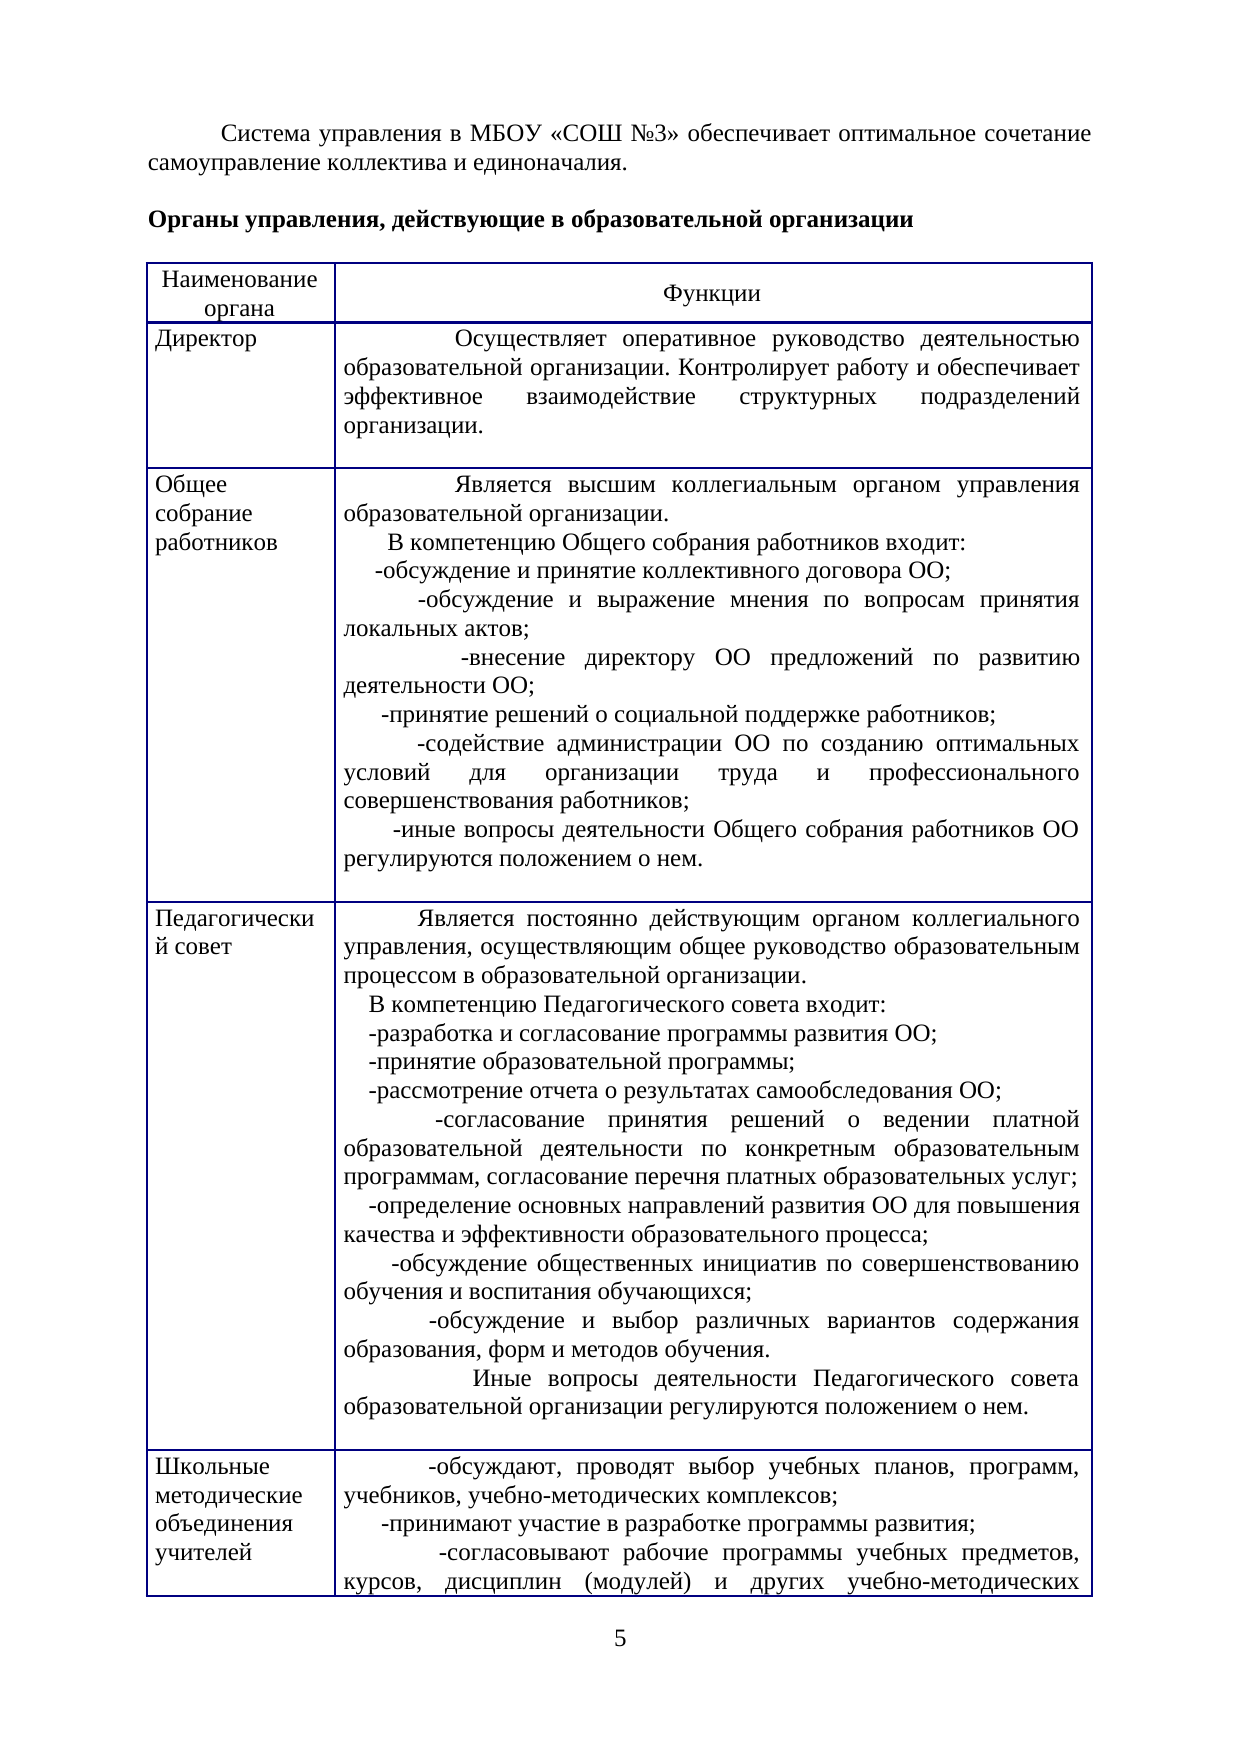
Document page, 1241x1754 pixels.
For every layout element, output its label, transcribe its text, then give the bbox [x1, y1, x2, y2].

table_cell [148, 1451, 334, 1595]
table_cell Осуществляет оперативное руководство деятельностью образовательной организации. Контролирует работу и обеспечивает эффективное взаимодействие структурных подразделений организации. [336, 324, 1091, 467]
table_header Функции [336, 264, 1091, 321]
table_header Наименование органа [148, 264, 334, 321]
table_cell Директор [148, 324, 334, 467]
text Система управления в МБОУ «СОШ №3» обеспечивает оптимальное сочетание самоуправление коллектива и единоначалия. [148, 118, 1093, 176]
table_cell Является высшим коллегиальным органом управления образовательной организации. В компетенцию Общего собрания работников входит: -обсуждение и принятие коллективного договора ОО; -обсуждение и выражение мнения по вопросам принятия локальных актов; -внесение директору ОО предложений по развитию деятельности ОО; -принятие решений о социальной поддержке работников; -содействие администрации ОО по созданию оптимальных условий для организации труда и профессионального совершенствования работников; -иные вопросы деятельности Общего собрания работников ОО регулируются положением о нем. [336, 469, 1091, 901]
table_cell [336, 1451, 1091, 1595]
table_cell Общее собрание работников [148, 469, 334, 901]
text Органы управления, действующие в образовательной организации [148, 204, 1093, 233]
table_cell Педагогический совет [148, 903, 334, 1449]
table_cell Является постоянно действующим органом коллегиального управления, осуществляющим общее руководство образовательным процессом в образовательной организации. В компетенцию Педагогического совета входит: -разработка и согласование программы развития ОО; -принятие образовательной программы; -рассмотрение отчета о результатах самообследования ОО; -согласование принятия решений о ведении платной образовательной деятельности по конкретным образовательным программам, согласование перечня платных образовательных услуг; -определение основных направлений развития ОО для повышения качества и эффективности образовательного процесса; -обсуждение общественных инициатив по совершенствованию обучения и воспитания обучающихся; -обсуждение и выбор различных вариантов содержания образования, форм и методов обучения. Иные вопросы деятельности Педагогического совета образовательной организации регулируются положением о нем. [336, 903, 1091, 1449]
